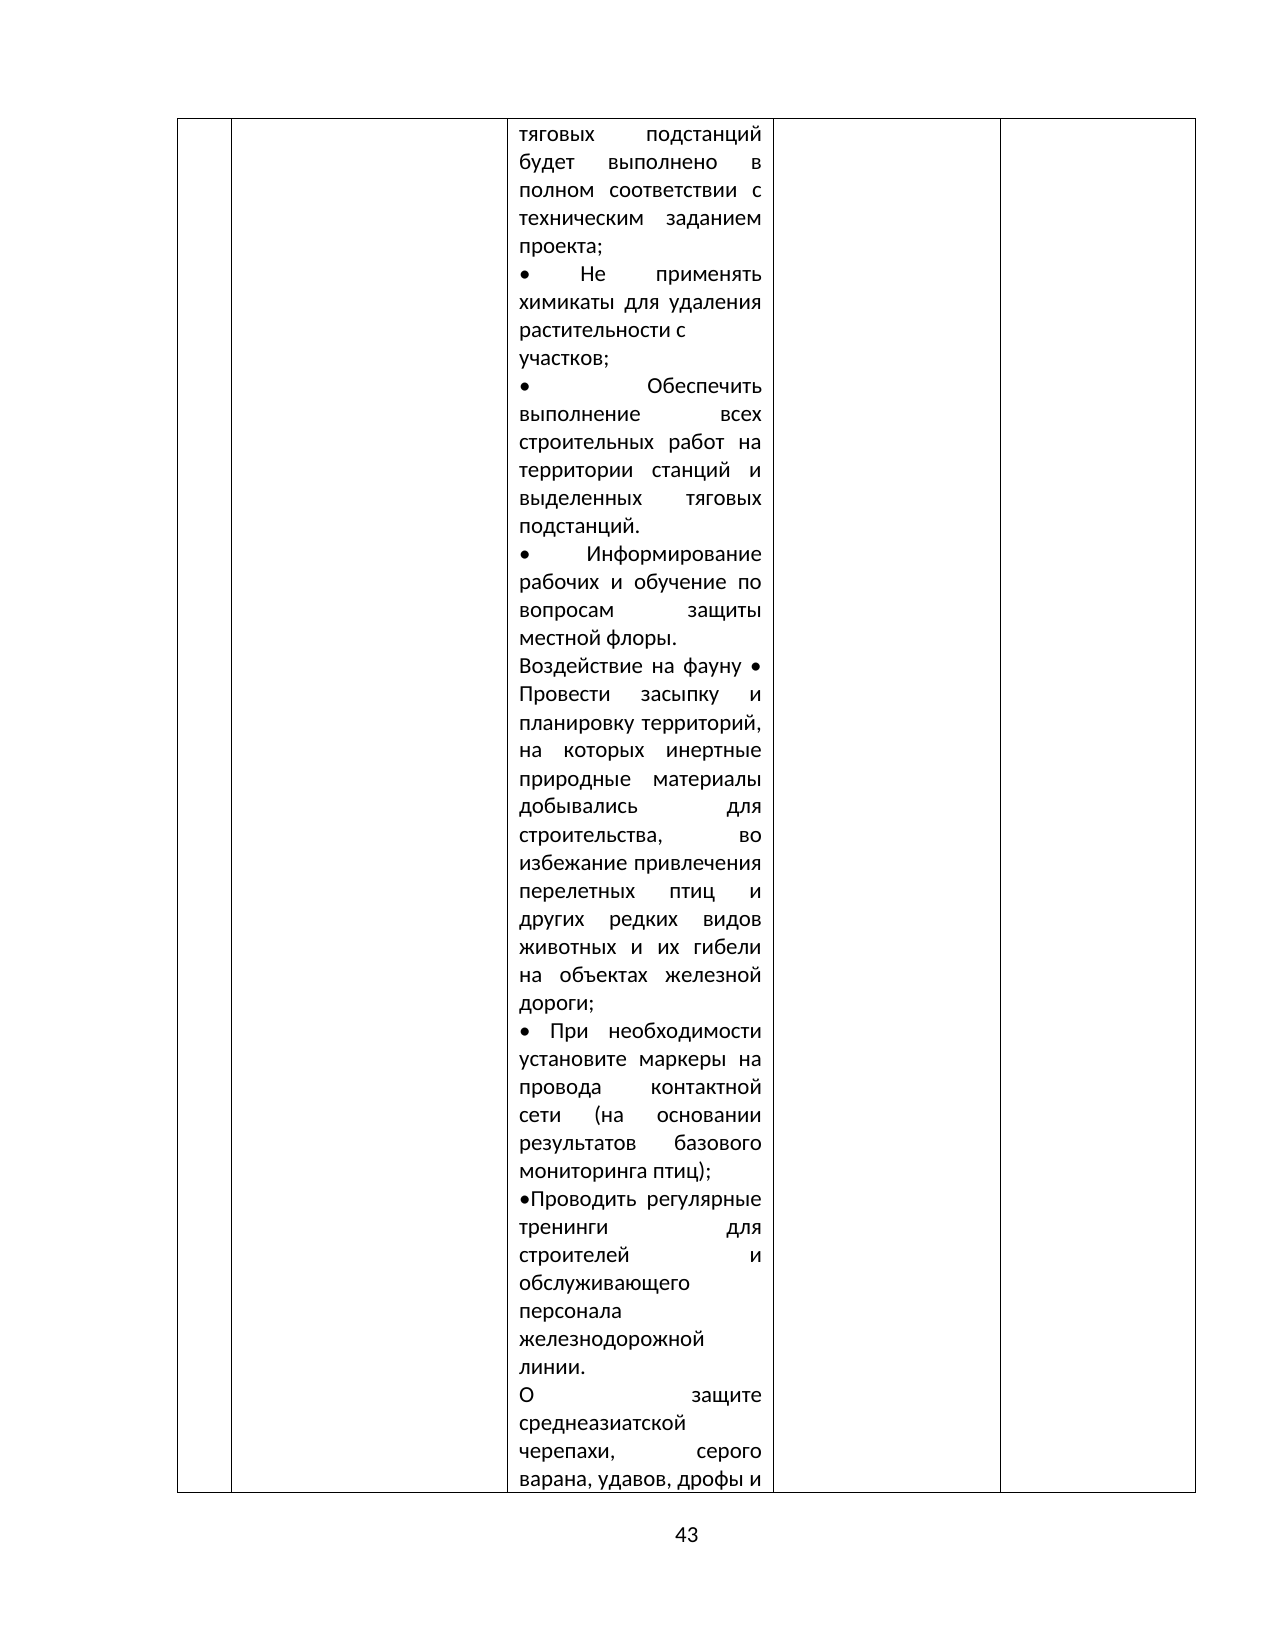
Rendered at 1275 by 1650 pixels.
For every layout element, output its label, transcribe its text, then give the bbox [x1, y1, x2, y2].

table_cell 4 [178, 119, 231, 1492]
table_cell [232, 119, 507, 1492]
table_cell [508, 119, 773, 1492]
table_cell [1001, 119, 1195, 1492]
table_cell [774, 119, 1000, 1492]
